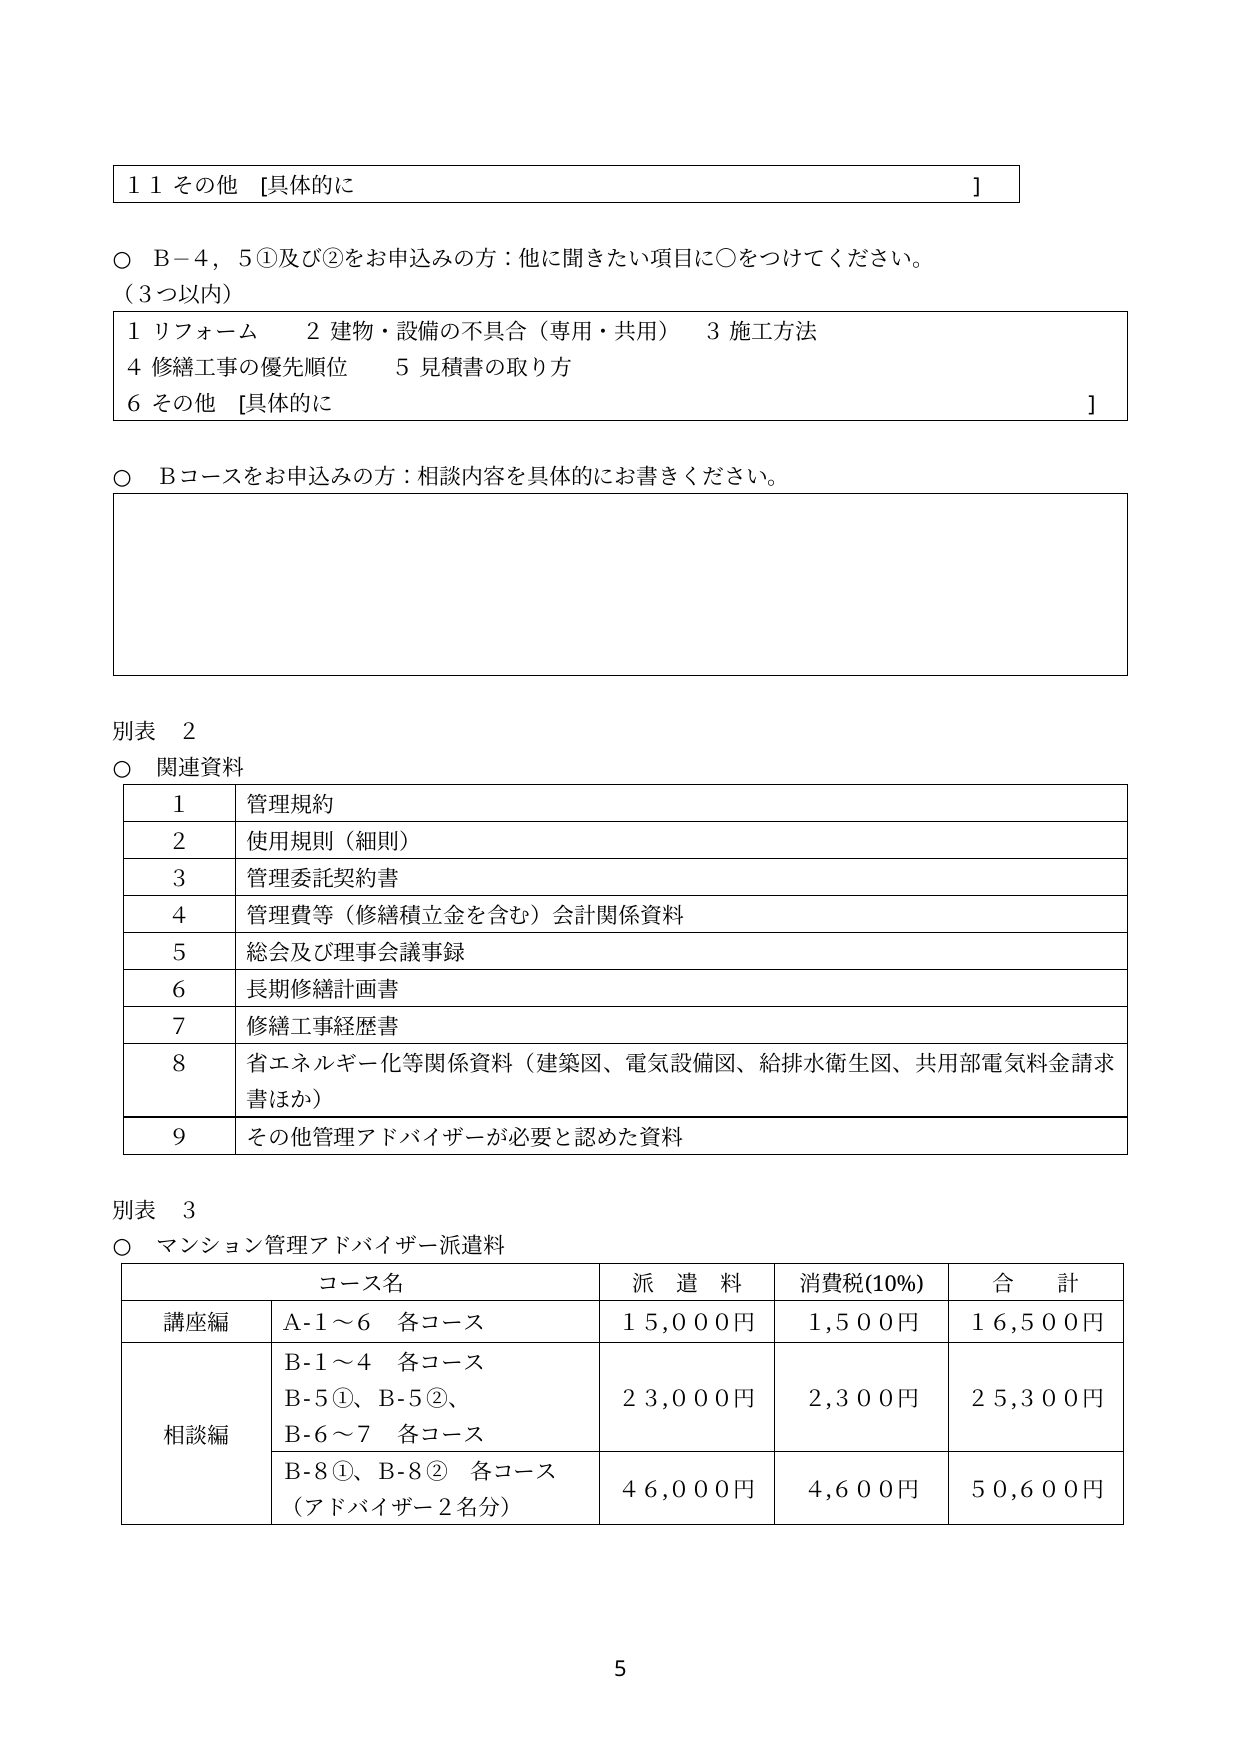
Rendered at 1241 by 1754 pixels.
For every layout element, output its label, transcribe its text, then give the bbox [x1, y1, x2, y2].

table_header 派 遣 料 [600, 1264, 774, 1300]
table_cell ２３,０００円 [600, 1343, 774, 1451]
table_cell １６,５００円 [949, 1301, 1123, 1342]
table_cell ４６,０００円 [600, 1452, 774, 1524]
table_cell ４,６００円 [775, 1452, 948, 1524]
list 関連資料 [112, 748, 1128, 784]
table_cell 講座編 [122, 1301, 271, 1342]
table_cell ２ [124, 822, 235, 858]
table_cell ４ [124, 896, 235, 932]
list Ｂコースをお申込みの方：相談内容を具体的にお書きください。 [112, 457, 1128, 493]
table_cell 修繕工事経歴書 [236, 1007, 1127, 1043]
table_cell Ｂ-８①、Ｂ-８② 各コース （アドバイザー２名分） [272, 1452, 599, 1524]
text 別表 ３ [112, 1191, 1128, 1227]
table_cell ６ [124, 970, 235, 1006]
table_header １ [124, 785, 235, 821]
table_header [114, 494, 1127, 674]
table_cell 相談編 [122, 1343, 271, 1524]
table_cell ５ [124, 933, 235, 969]
table_cell 使用規則（細則） [236, 822, 1127, 858]
table_cell ５０,６００円 [949, 1452, 1123, 1524]
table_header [114, 166, 1019, 202]
table_cell 管理委託契約書 [236, 859, 1127, 895]
table_cell ２５,３００円 [949, 1343, 1123, 1451]
table_cell １５,０００円 [600, 1301, 774, 1342]
table_cell １,５００円 [775, 1301, 948, 1342]
table_cell ３ [124, 859, 235, 895]
table_cell ８ [124, 1044, 235, 1116]
table_cell 省エネルギー化等関係資料（建築図、電気設備図、給排水衛生図、共用部電気料金請求書ほか） [236, 1044, 1127, 1116]
list マンション管理アドバイザー派遣料 [112, 1227, 1128, 1263]
table_cell ７ [124, 1007, 235, 1043]
list Ｂ－４，５①及び②をお申込みの方：他に聞きたい項目に○をつけてください。 [112, 239, 1128, 275]
table_cell Ｂ-１～４ 各コース Ｂ-５①、Ｂ-５②、 Ｂ-６～７ 各コース [272, 1343, 599, 1451]
table_cell 管理費等（修繕積立金を含む）会計関係資料 [236, 896, 1127, 932]
table_header 管理規約 [236, 785, 1127, 821]
table_cell 総会及び理事会議事録 [236, 933, 1127, 969]
table_cell 長期修繕計画書 [236, 970, 1127, 1006]
text （３つ以内） [112, 275, 1128, 311]
table_header 合 計 [949, 1264, 1123, 1300]
text 別表 ２ [112, 712, 1128, 748]
table_header 消費税(10%) [775, 1264, 948, 1300]
table_cell その他管理アドバイザーが必要と認めた資料 [236, 1118, 1127, 1153]
table_header １ リフォーム ２ 建物・設備の不具合（専用・共用） ３ 施工方法 ４ 修繕工事の優先順位 ５ 見積書の取り方 ６ その他 [具体的に ] [114, 312, 1127, 420]
table_cell ９ [124, 1118, 235, 1153]
table_header コース名 [122, 1264, 599, 1300]
table_cell Ａ-１～６ 各コース [272, 1301, 599, 1342]
table_cell ２,３００円 [775, 1343, 948, 1451]
